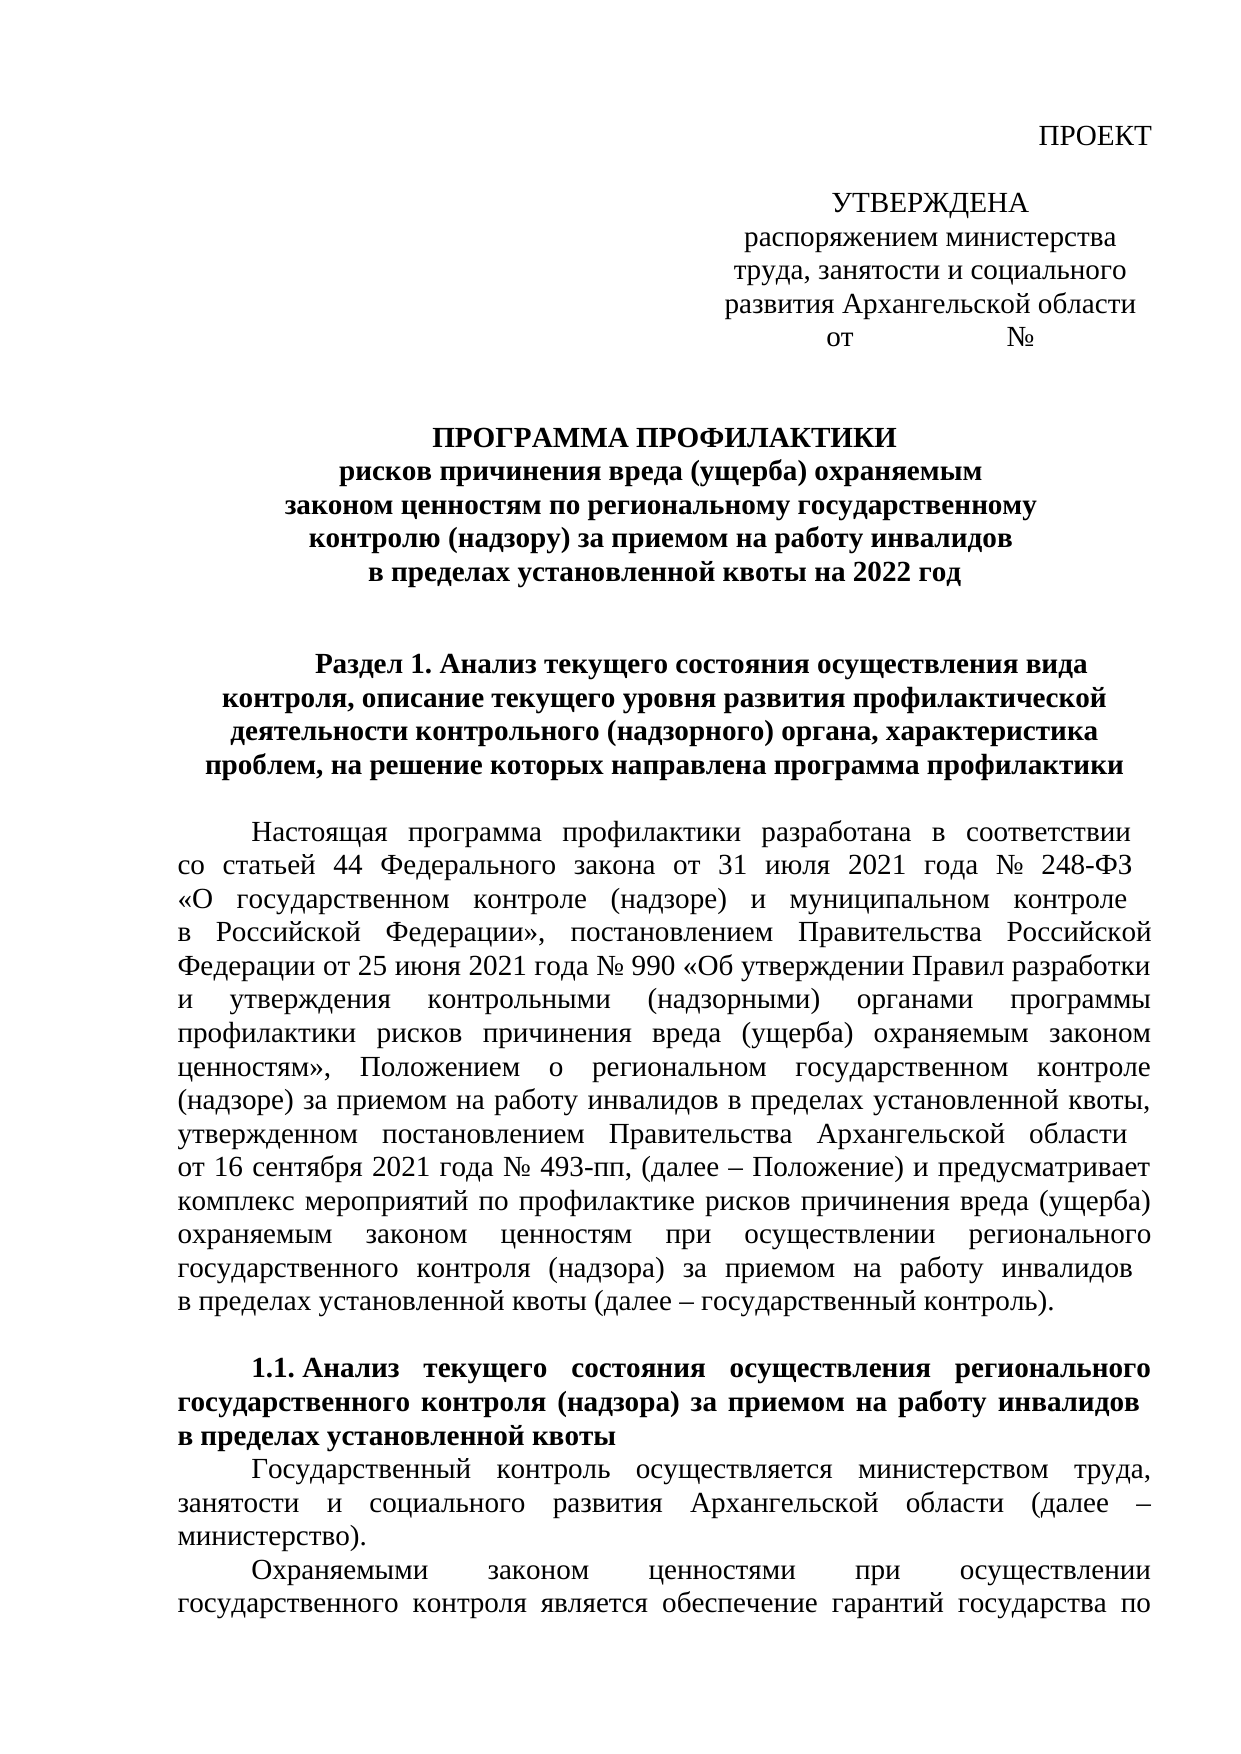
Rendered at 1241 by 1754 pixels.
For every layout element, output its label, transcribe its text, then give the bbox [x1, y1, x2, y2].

text от № [709, 319, 1152, 353]
text ПРОЕКТ [177, 118, 1152, 152]
text УТВЕРЖДЕНА [709, 185, 1152, 219]
text Настоящая программа профилактики разработана в соответствии со статьей 44 Федерального закона от 31 июля 2021 года № 248-ФЗ «О государственном контроле (надзоре) и муниципальном контроле в Российской Федерации», постановлением Правительства Российской Федерации от 25 июня 2021 года № 990 «Об утверждении Правил разработки и утверждения контрольными (надзорными) органами программы профилактики рисков причинения вреда (ущерба) охраняемым законом ценностям», Положением о региональном государственном контроле (надзоре) за приемом на работу инвалидов в пределах установленной квоты, утвержденном постановлением Правительства Архангельской области от 16 сентября 2021 года № 493-пп, (далее – Положение) и предусматривает комплекс мероприятий по профилактике рисков причинения вреда (ущерба) охраняемым законом ценностям при осуществлении регионального государственного контроля (надзора) за приемом на работу инвалидов в пределах установленной квоты (далее – государственный контроль). [177, 814, 1152, 1317]
text ПРОГРАММА ПРОФИЛАКТИКИ [177, 420, 1152, 453]
text Раздел 1. Анализ текущего состояния осуществления вида контроля, описание текущего уровня развития профилактической деятельности контрольного (надзорного) органа, характеристика проблем, на решение которых направлена программа профилактики [177, 646, 1152, 780]
text распоряжением министерства труда, занятости и социального развития Архангельской области [709, 219, 1152, 319]
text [177, 1552, 1152, 1619]
text 1.1. Анализ текущего состояния осуществления регионального государственного контроля (надзора) за приемом на работу инвалидов в пределах установленной квоты [177, 1351, 1152, 1451]
text рисков причинения вреда (ущерба) охраняемым законом ценностям по региональному государственному контролю (надзору) за приемом на работу инвалидов в пределах установленной квоты на 2022 год [177, 453, 1152, 588]
text Государственный контроль осуществляется министерством труда, занятости и социального развития Архангельской области (далее – министерство). [177, 1451, 1152, 1552]
